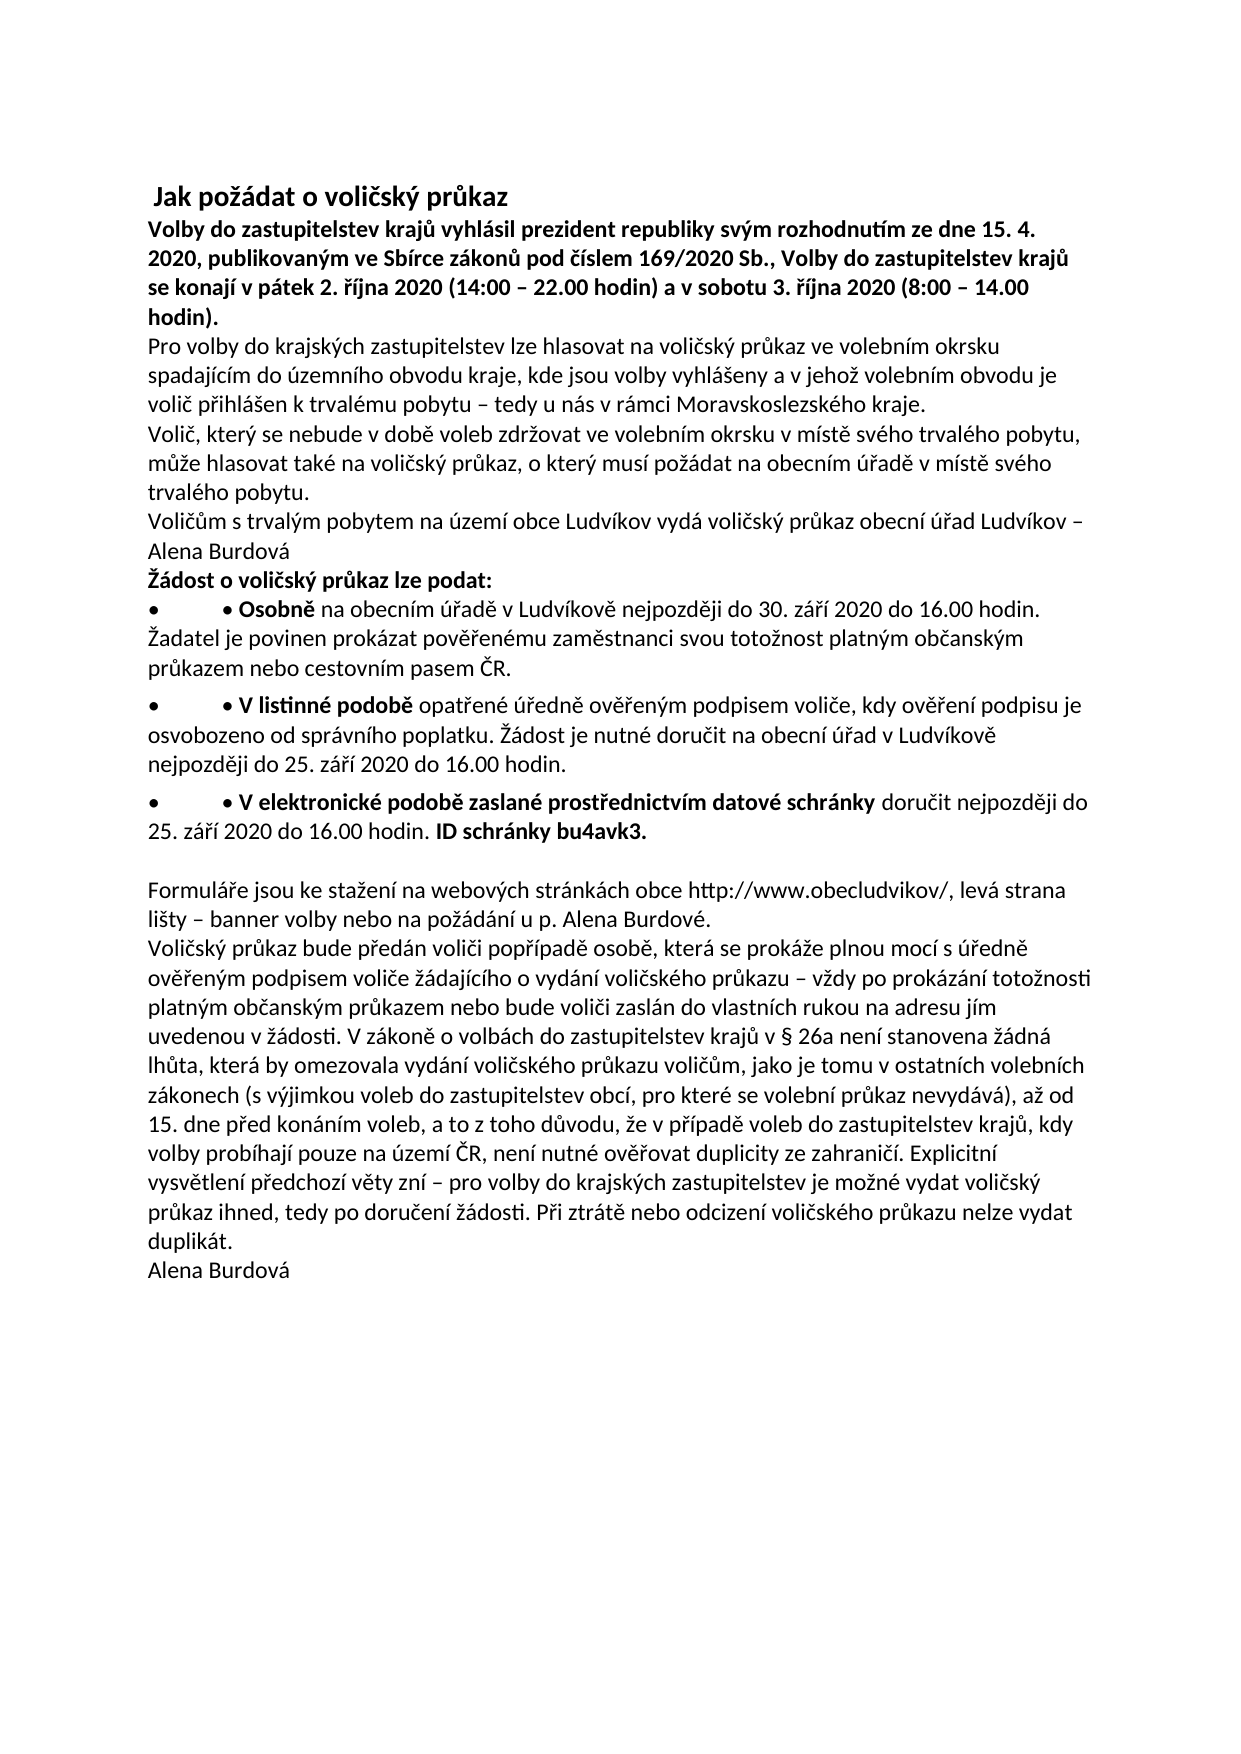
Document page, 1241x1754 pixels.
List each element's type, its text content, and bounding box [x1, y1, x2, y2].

text Jak požádat o voličský průkaz [148, 178, 1093, 214]
text Volby do zastupitelstev krajů vyhlásil prezident republiky svým rozhodnutím ze dne 15. 4. 2020, publikovaným ve Sbírce zákonů pod číslem 169/2020 Sb., Volby do zastupitelstev krajů se konají v pátek 2. října 2020 (14:00 – 22.00 hodin) a v sobotu 3. října 2020 (8:00 – 14.00 hodin). [148, 214, 1093, 331]
text Voličský průkaz bude předán voliči popřípadě osobě, která se prokáže plnou mocí s úředně ověřeným podpisem voliče žádajícího o vydání voličského průkazu – vždy po prokázání totožnosti platným občanským průkazem nebo bude voliči zaslán do vlastních rukou na adresu jím uvedenou v žádosti. V zákoně o volbách do zastupitelstev krajů v § 26a není stanovena žádná lhůta, která by omezovala vydání voličského průkazu voličům, jako je tomu v ostatních volebních zákonech (s výjimkou voleb do zastupitelstev obcí, pro které se volební průkaz nevydává), až od 15. dne před konáním voleb, a to z toho důvodu, že v případě voleb do zastupitelstev krajů, kdy volby probíhají pouze na území ČR, není nutné ověřovat duplicity ze zahraničí. Explicitní vysvětlení předchozí věty zní – pro volby do krajských zastupitelstev je možné vydat voličský průkaz ihned, tedy po doručení žádosti. Při ztrátě nebo odcizení voličského průkazu nelze vydat duplikát. [148, 933, 1093, 1255]
list • Osobně na obecním úřadě v Ludvíkově nejpozději do 30. září 2020 do 16.00 hodin. Žadatel je povinen prokázat pověřenému zaměstnanci svou totožnost platným občanským průkazem nebo cestovním pasem ČR. [148, 594, 1093, 682]
list • V elektronické podobě zaslané prostřednictvím datové schránky doručit nejpozději do 25. září 2020 do 16.00 hodin. ID schránky bu4avk3. [148, 787, 1093, 846]
text Alena Burdová [148, 1255, 1093, 1284]
text Žádost o voličský průkaz lze podat: [148, 565, 1093, 594]
text Volič, který se nebude v době voleb zdržovat ve volebním okrsku v místě svého trvalého pobytu, může hlasovat také na voličský průkaz, o který musí požádat na obecním úřadě v místě svého trvalého pobytu. [148, 419, 1093, 506]
list • V listinné podobě opatřené úředně ověřeným podpisem voliče, kdy ověření podpisu je osvobozeno od správního poplatku. Žádost je nutné doručit na obecní úřad v Ludvíkově nejpozději do 25. září 2020 do 16.00 hodin. [148, 691, 1093, 778]
text Voličům s trvalým pobytem na území obce Ludvíkov vydá voličský průkaz obecní úřad Ludvíkov – Alena Burdová [148, 506, 1093, 565]
text Formuláře jsou ke stažení na webových stránkách obce http://www.obecludvikov/, levá strana lišty – banner volby nebo na požádání u p. Alena Burdové. [148, 875, 1093, 933]
text Pro volby do krajských zastupitelstev lze hlasovat na voličský průkaz ve volebním okrsku spadajícím do územního obvodu kraje, kde jsou volby vyhlášeny a v jehož volebním obvodu je volič přihlášen k trvalému pobytu – tedy u nás v rámci Moravskoslezského kraje. [148, 331, 1093, 419]
